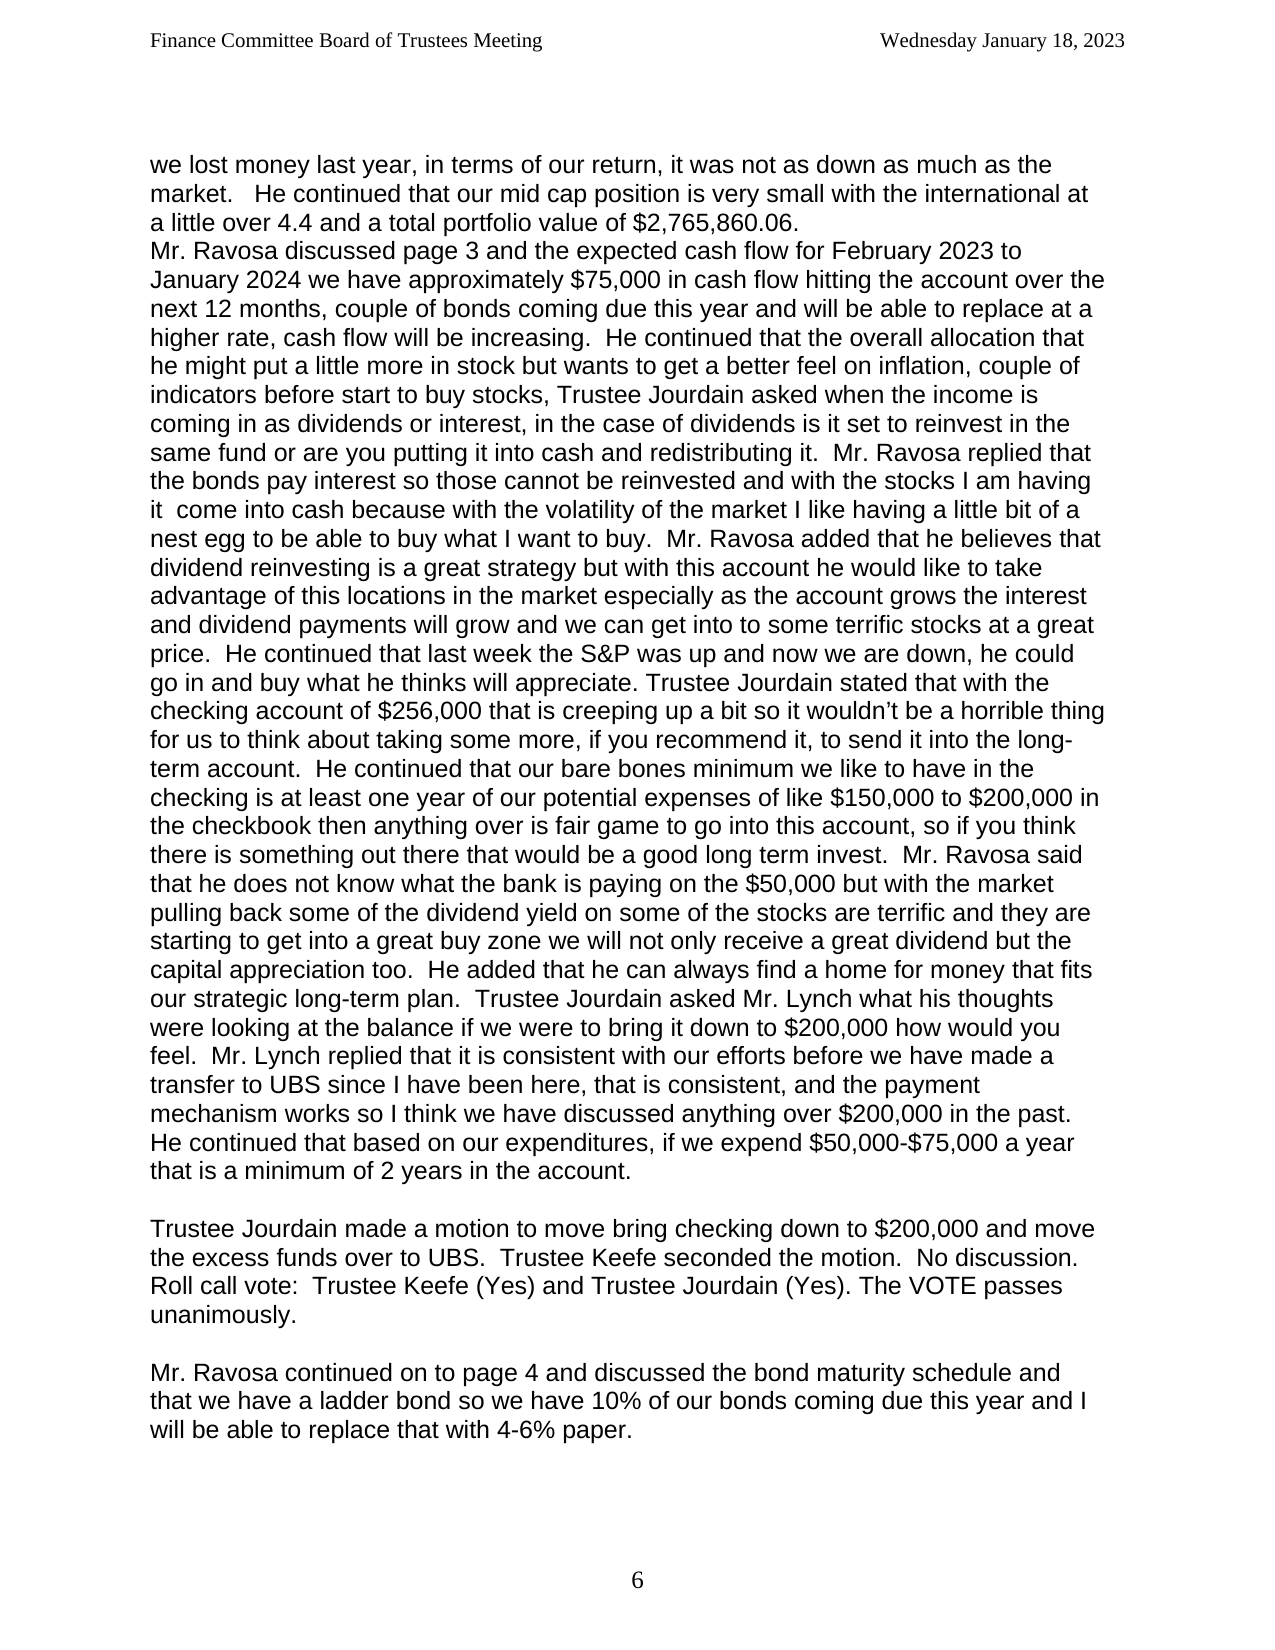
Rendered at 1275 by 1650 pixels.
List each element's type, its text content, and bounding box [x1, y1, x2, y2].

text Mr. Ravosa continued on to page 4 and discussed the bond maturity schedule and that we have a ladder bond so we have 10% of our bonds coming due this year and I will be able to replace that with 4-6% paper. [150, 1358, 1108, 1444]
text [150, 150, 1108, 236]
text Trustee Jourdain made a motion to move bring checking down to $200,000 and move the excess funds over to UBS. Trustee Keefe seconded the motion. No discussion. Roll call vote: Trustee Keefe (Yes) and Trustee Jourdain (Yes). The VOTE passes unanimously. [150, 1214, 1108, 1329]
text Mr. Ravosa discussed page 3 and the expected cash flow for February 2023 to January 2024 we have approximately $75,000 in cash flow hitting the account over the next 12 months, couple of bonds coming due this year and will be able to replace at a higher rate, cash flow will be increasing. He continued that the overall allocation that he might put a little more in stock but wants to get a better feel on inflation, couple of indicators before start to buy stocks, Trustee Jourdain asked when the income is coming in as dividends or interest, in the case of dividends is it set to reinvest in the same fund or are you putting it into cash and redistributing it. Mr. Ravosa replied that the bonds pay interest so those cannot be reinvested and with the stocks I am having it come into cash because with the volatility of the market I like having a little bit of a nest egg to be able to buy what I want to buy. Mr. Ravosa added that he believes that dividend reinvesting is a great strategy but with this account he would like to take advantage of this locations in the market especially as the account grows the interest and dividend payments will grow and we can get into to some terrific stocks at a great price. He continued that last week the S&P was up and now we are down, he could go in and buy what he thinks will appreciate. Trustee Jourdain stated that with the checking account of $256,000 that is creeping up a bit so it wouldn’t be a horrible thing for us to think about taking some more, if you recommend it, to send it into the long-term account. He continued that our bare bones minimum we like to have in the checking is at least one year of our potential expenses of like $150,000 to $200,000 in the checkbook then anything over is fair game to go into this account, so if you think there is something out there that would be a good long term invest. Mr. Ravosa said that he does not know what the bank is paying on the $50,000 but with the market pulling back some of the dividend yield on some of the stocks are terrific and they are starting to get into a great buy zone we will not only receive a great dividend but the capital appreciation too. He added that he can always find a home for money that fits our strategic long-term plan. Trustee Jourdain asked Mr. Lynch what his thoughts were looking at the balance if we were to bring it down to $200,000 how would you feel. Mr. Lynch replied that it is consistent with our efforts before we have made a transfer to UBS since I have been here, that is consistent, and the payment mechanism works so I think we have discussed anything over $200,000 in the past. He continued that based on our expenditures, if we expend $50,000-$75,000 a year that is a minimum of 2 years in the account. [150, 236, 1108, 1185]
